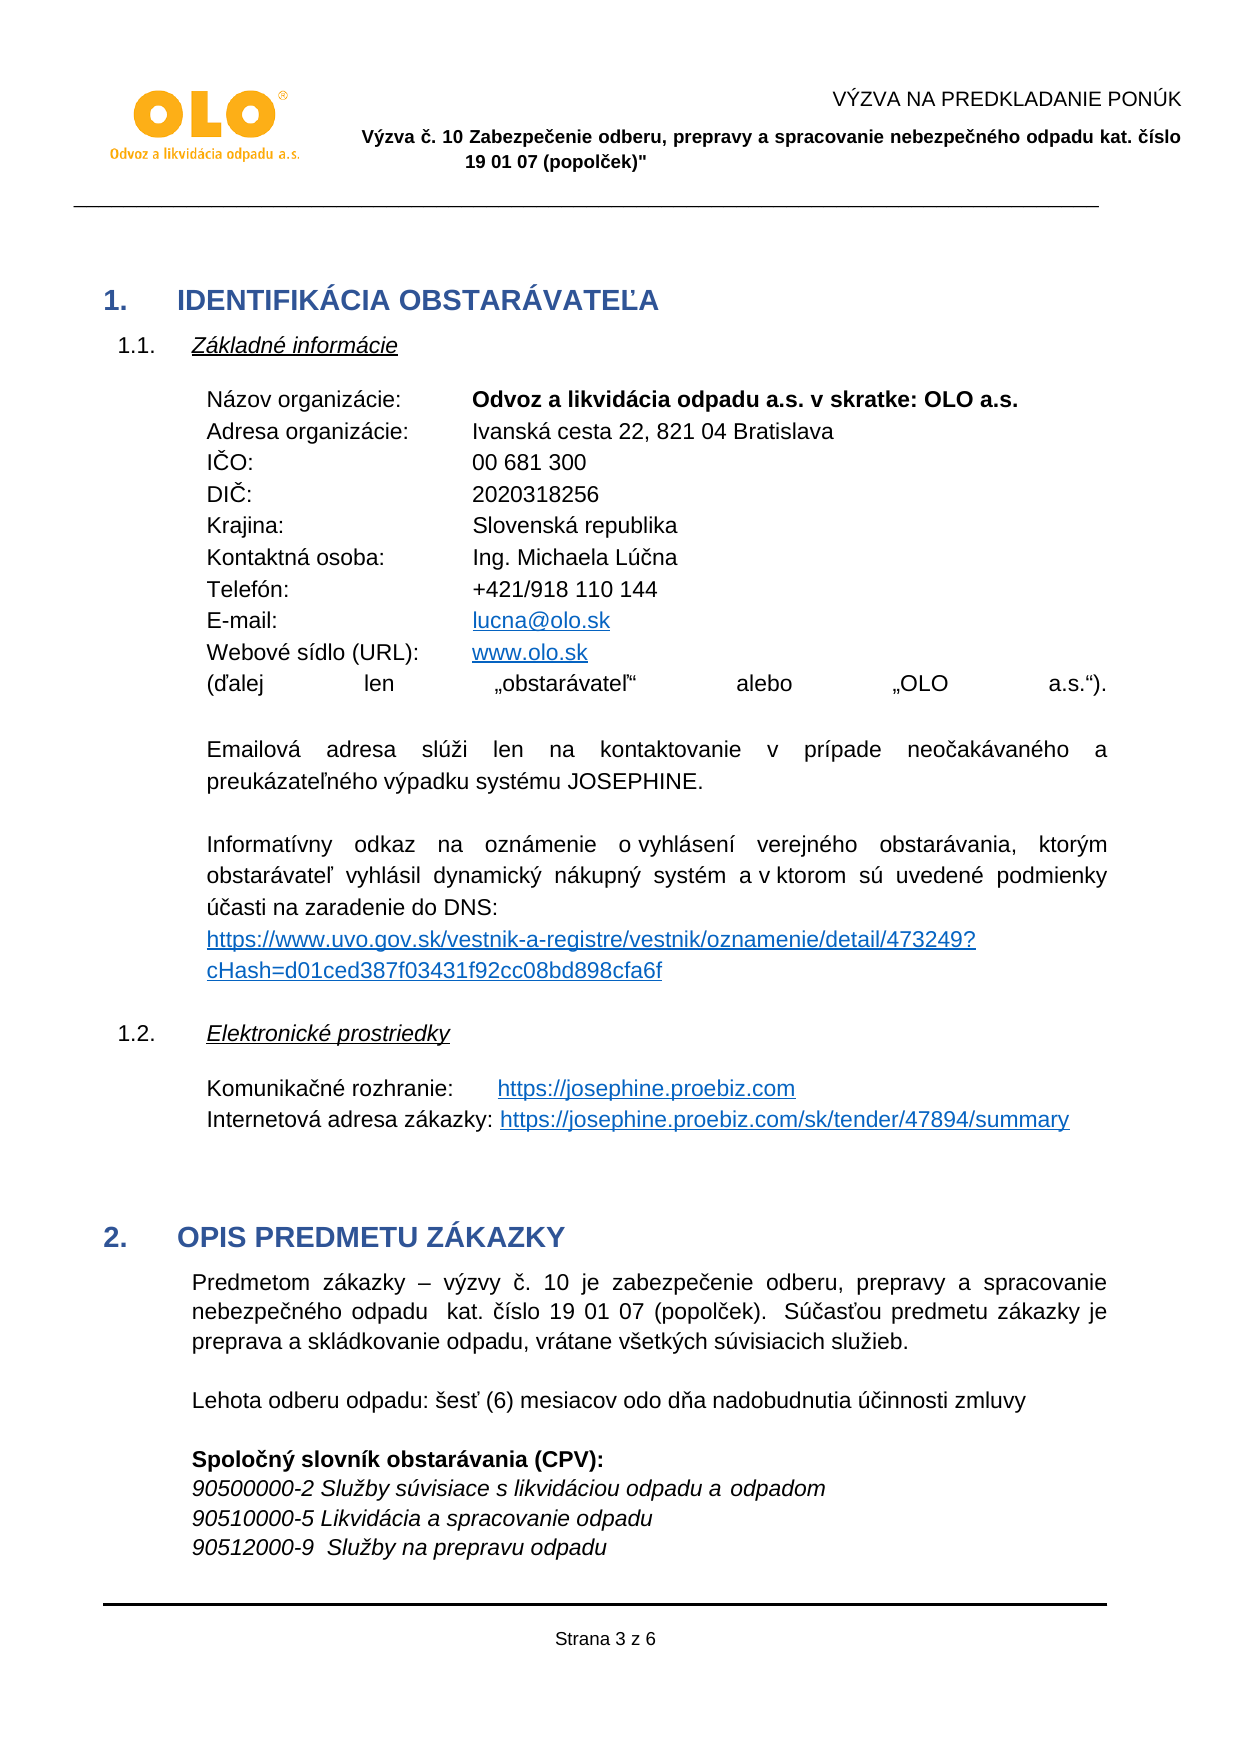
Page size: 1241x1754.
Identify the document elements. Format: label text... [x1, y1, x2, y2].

text 90510000-5 Likvidácia a spracovanie odpadu [163, 1504, 1107, 1531]
text IČO: 00 681 300 [206, 449, 1107, 476]
text Krajina: Slovenská republika [206, 512, 1107, 539]
text Telefón: +421/918 110 144 [206, 576, 1107, 602]
list Elektronické prostriedky [117, 1020, 1107, 1047]
text DIČ: 2020318256 [206, 481, 1107, 507]
text Informatívny odkaz na oznámenie o vyhlásení verejného obstarávania, ktorým obstarávateľ vyhlásil dynamický nákupný systém a v ktorom sú uvedené podmienky účasti na zaradenie do DNS: [206, 831, 1107, 920]
text 90500000-2 Služby súvisiace s likvidáciou odpadu a odpadom [163, 1475, 1107, 1501]
picture [73, 73, 336, 179]
text Internetová adresa zákazky: https://josephine.proebiz.com/sk/tender/47894/summary [206, 1106, 1107, 1133]
text https://www.uvo.gov.sk/vestnik-a-registre/vestnik/oznamenie/detail/473249?cHash=d01ced387f03431f92cc08bd898cfa6f [206, 926, 1107, 983]
text Názov organizácie: Odvoz a likvidácia odpadu a.s. v skratke: OLO a.s. [149, 386, 1107, 412]
subtitle Opis predmetu zákazky [103, 1220, 1107, 1253]
text (ďalej len „obstarávateľ“ alebo „OLO a.s.“). [206, 670, 1107, 731]
subtitle Identifikácia obstarávateľa [103, 283, 1107, 317]
text Lehota odberu odpadu: šesť (6) mesiacov odo dňa nadobudnutia účinnosti zmluvy [163, 1387, 1107, 1413]
text Spoločný slovník obstarávania (CPV): [192, 1446, 1107, 1472]
text Webové sídlo (URL): www.olo.sk [206, 639, 1107, 665]
text Emailová adresa slúži len na kontaktovanie v prípade neočakávaného a preukázateľného výpadku systému JOSEPHINE. [206, 736, 1107, 794]
text 90512000-9 Služby na prepravu odpadu [163, 1534, 1107, 1560]
text Adresa organizácie: Ivanská cesta 22, 821 04 Bratislava [206, 418, 1107, 444]
list Základné informácie [117, 332, 1107, 358]
text E-mail: lucna@olo.sk [206, 607, 1107, 633]
text Predmetom zákazky – výzvy č. 10 je zabezpečenie odberu, prepravy a spracovanie nebezpečného odpadu kat. číslo 19 01 07 (popolček). Súčasťou predmetu zákazky je preprava a skládkovanie odpadu, vrátane všetkých súvisiacich služieb. [192, 1269, 1107, 1354]
text Kontaktná osoba: Ing. Michaela Lúčna [206, 544, 1107, 570]
text Komunikačné rozhranie: https://josephine.proebiz.com [206, 1075, 1107, 1101]
